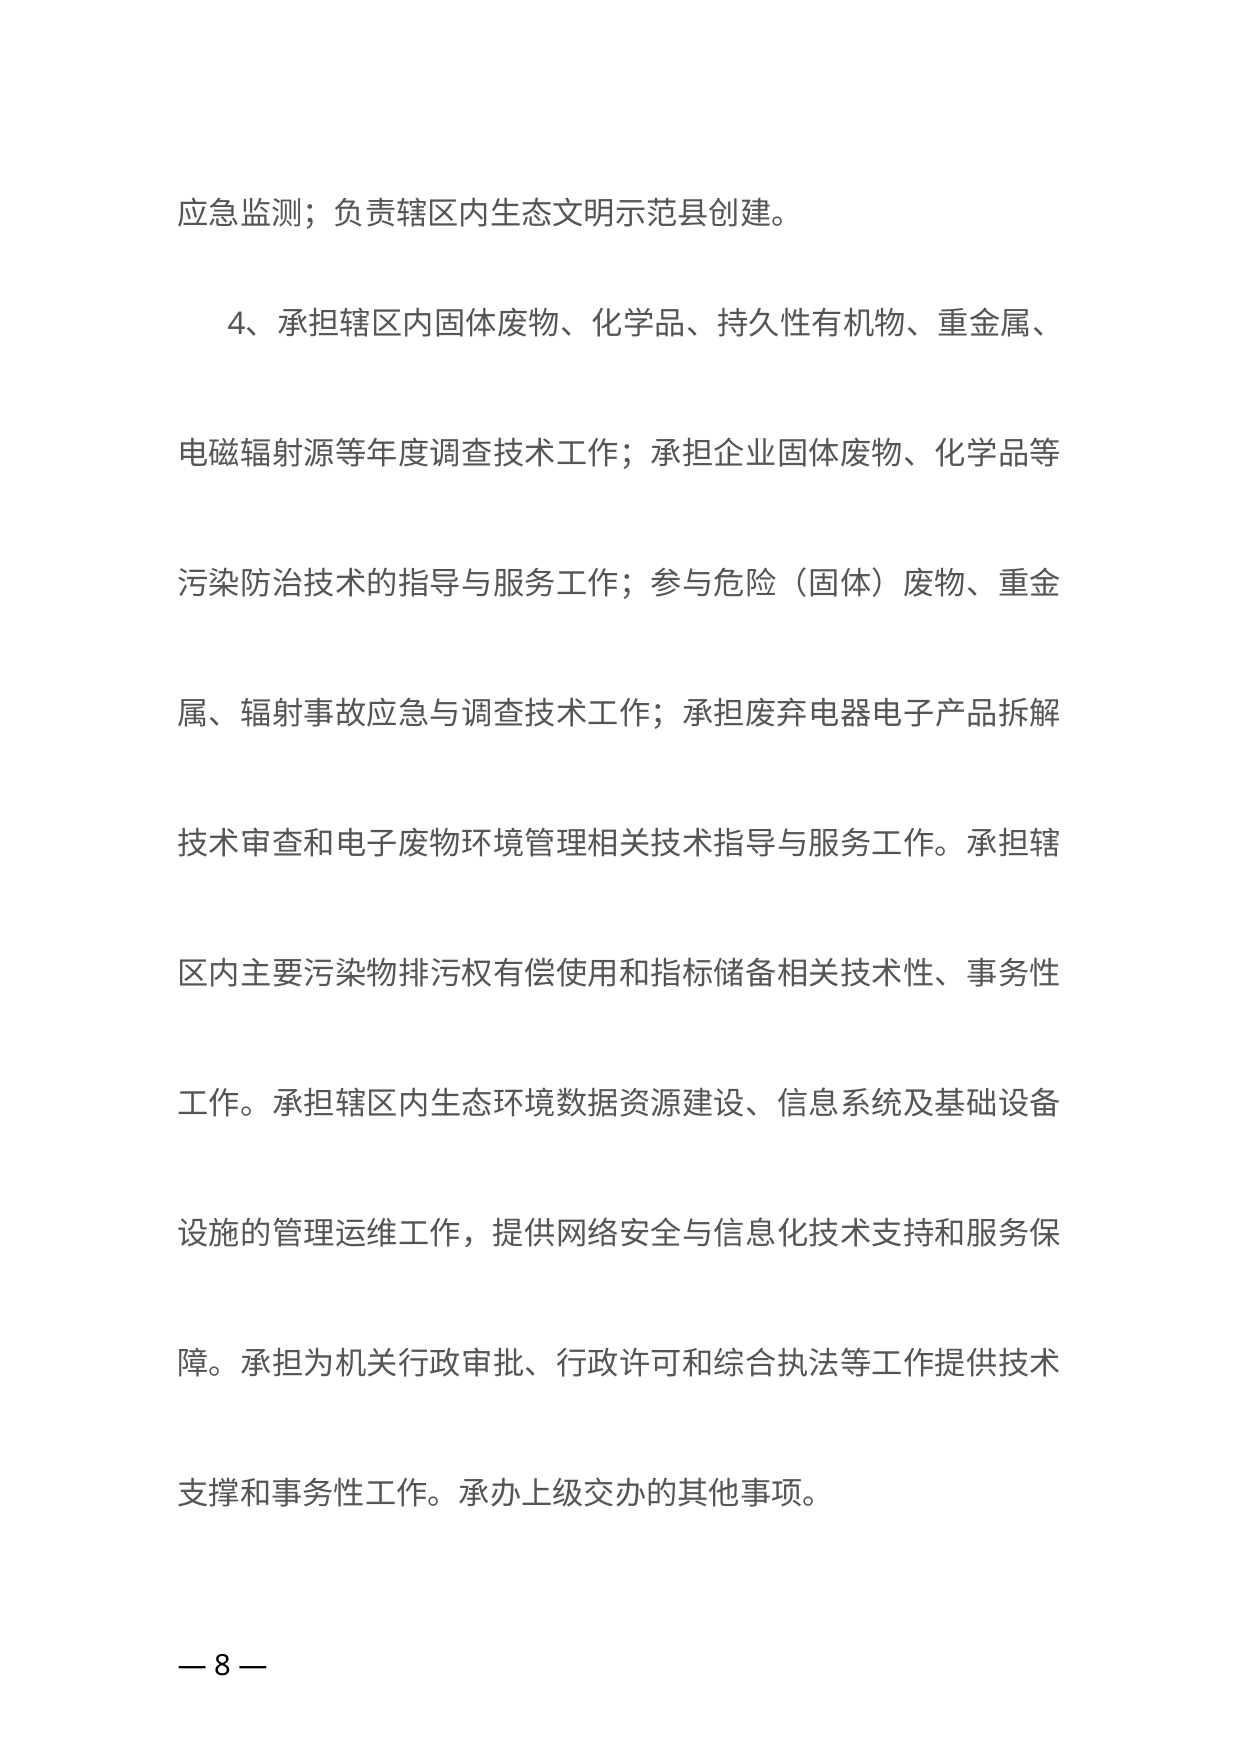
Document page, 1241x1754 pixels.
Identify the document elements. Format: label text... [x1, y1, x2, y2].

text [177, 178, 1063, 243]
text 4、承担辖区内固体废物、化学品、持久性有机物、重金属、电磁辐射源等年度调查技术工作；承担企业固体废物、化学品等污染防治技术的指导与服务工作；参与危险（固体）废物、重金属、辐射事故应急与调查技术工作；承担废弃电器电子产品拆解技术审查和电子废物环境管理相关技术指导与服务工作。承担辖区内主要污染物排污权有偿使用和指标储备相关技术性、事务性工作。承担辖区内生态环境数据资源建设、信息系统及基础设备设施的管理运维工作，提供网络安全与信息化技术支持和服务保障。承担为机关行政审批、行政许可和综合执法等工作提供技术支撑和事务性工作。承办上级交办的其他事项。 [177, 288, 1063, 1523]
